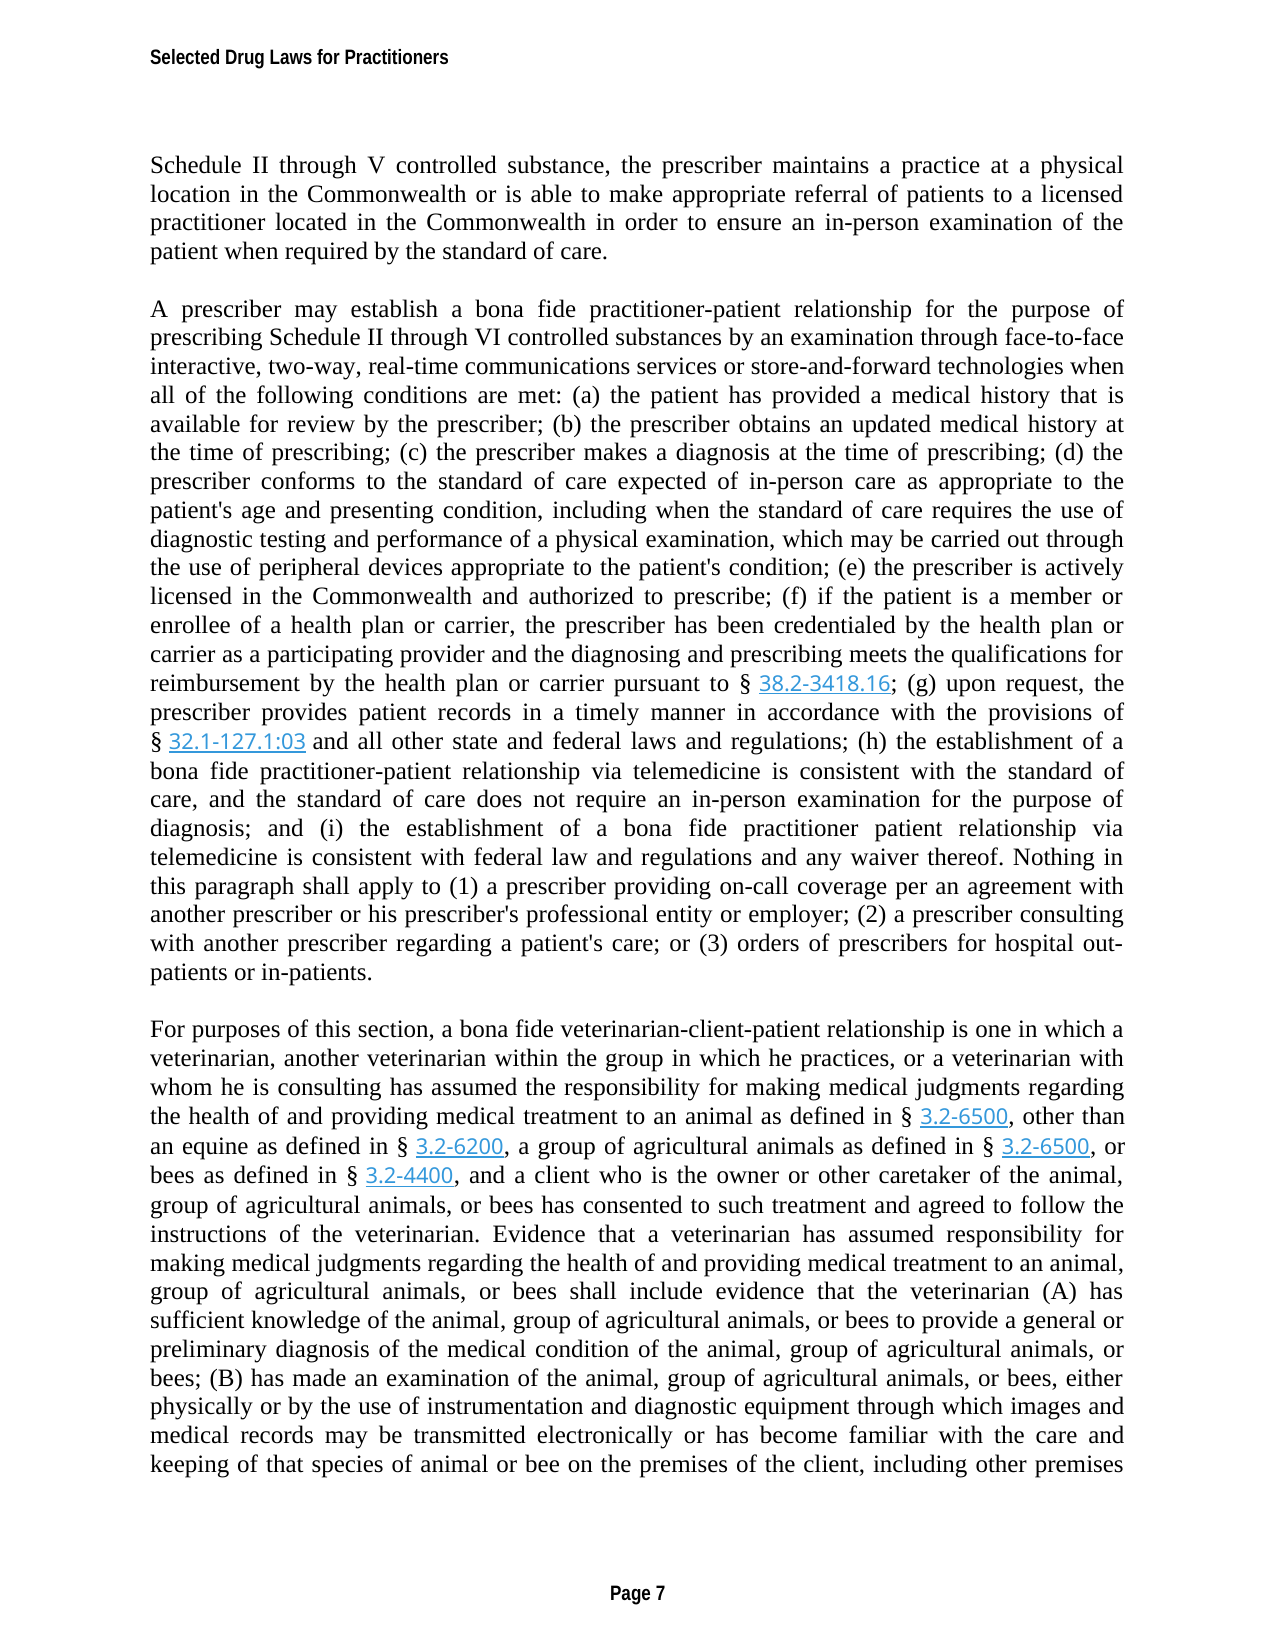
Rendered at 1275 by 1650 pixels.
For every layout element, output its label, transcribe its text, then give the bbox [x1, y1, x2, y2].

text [150, 150, 1125, 265]
text A prescriber may establish a bona fide practitioner-patient relationship for the purpose of prescribing Schedule II through VI controlled substances by an examination through face-to-face interactive, two-way, real-time communications services or store-and-forward technologies when all of the following conditions are met: (a) the patient has provided a medical history that is available for review by the prescriber; (b) the prescriber obtains an updated medical history at the time of prescribing; (c) the prescriber makes a diagnosis at the time of prescribing; (d) the prescriber conforms to the standard of care expected of in-person care as appropriate to the patient's age and presenting condition, including when the standard of care requires the use of diagnostic testing and performance of a physical examination, which may be carried out through the use of peripheral devices appropriate to the patient's condition; (e) the prescriber is actively licensed in the Commonwealth and authorized to prescribe; (f) if the patient is a member or enrollee of a health plan or carrier, the prescriber has been credentialed by the health plan or carrier as a participating provider and the diagnosing and prescribing meets the qualifications for reimbursement by the health plan or carrier pursuant to § 38.2-3418.16; (g) upon request, the prescriber provides patient records in a timely manner in accordance with the provisions of § 32.1-127.1:03 and all other state and federal laws and regulations; (h) the establishment of a bona fide practitioner-patient relationship via telemedicine is consistent with the standard of care, and the standard of care does not require an in-person examination for the purpose of diagnosis; and (i) the establishment of a bona fide practitioner patient relationship via telemedicine is consistent with federal law and regulations and any waiver thereof. Nothing in this paragraph shall apply to (1) a prescriber providing on-call coverage per an agreement with another prescriber or his prescriber's professional entity or employer; (2) a prescriber consulting with another prescriber regarding a patient's care; or (3) orders of prescribers for hospital out-patients or in-patients. [150, 294, 1125, 986]
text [150, 1014, 1125, 1478]
